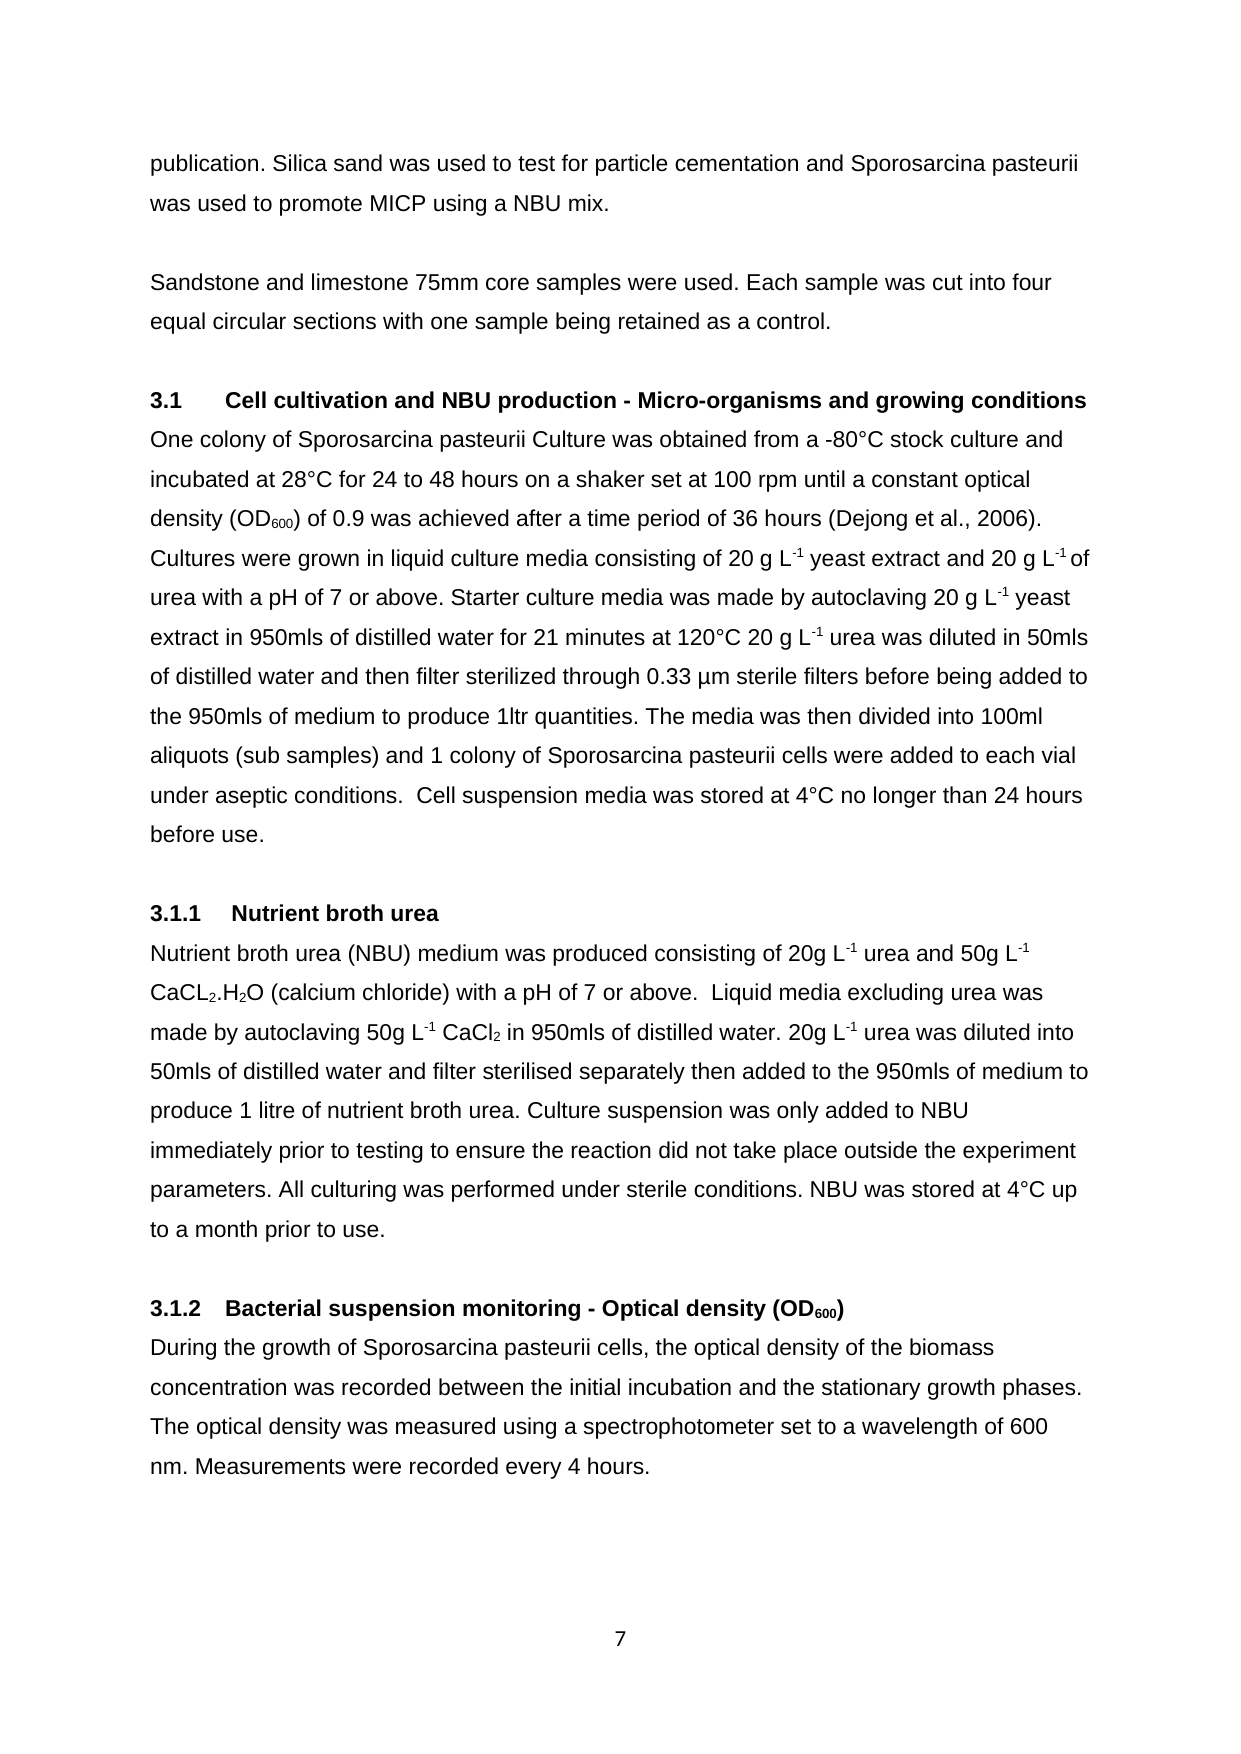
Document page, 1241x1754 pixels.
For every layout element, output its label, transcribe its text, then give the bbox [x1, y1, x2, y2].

text One colony of Sporosarcina pasteurii Culture was obtained from a -80°C stock culture and incubated at 28°C for 24 to 48 hours on a shaker set at 100 rpm until a constant optical density (OD600) of 0.9 was achieved after a time period of 36 hours (Dejong et al., 2006). Cultures were grown in liquid culture media consisting of 20 g L-1 yeast extract and 20 g L-1 of urea with a pH of 7 or above. Starter culture media was made by autoclaving 20 g L-1 yeast extract in 950mls of distilled water for 21 minutes at 120°C 20 g L-1 urea was diluted in 50mls of distilled water and then filter sterilized through 0.33 µm sterile filters before being added to the 950mls of medium to produce 1ltr quantities. The media was then divided into 100ml aliquots (sub samples) and 1 colony of Sporosarcina pasteurii cells were added to each vial under aseptic conditions. Cell suspension media was stored at 4°C no longer than 24 hours before use. [150, 426, 1090, 847]
subtitle 3.1 Cell cultivation and NBU production - Micro-organisms and growing conditions [150, 387, 1090, 413]
subtitle 3.1.2 Bacterial suspension monitoring - Optical density (OD600) [150, 1295, 1090, 1321]
subtitle During the growth of Sporosarcina pasteurii cells, the optical density of the biomass concentration was recorded between the initial incubation and the stationary growth phases. The optical density was measured using a spectrophotometer set to a wavelength of 600 nm. Measurements were recorded every 4 hours. [150, 1334, 1090, 1479]
text Nutrient broth urea (NBU) medium was produced consisting of 20g L-1 urea and 50g L-1 CaCL2.H2O (calcium chloride) with a pH of 7 or above. Liquid media excluding urea was made by autoclaving 50g L-1 CaCl2 in 950mls of distilled water. 20g L-1 urea was diluted into 50mls of distilled water and filter sterilised separately then added to the 950mls of medium to produce 1 litre of nutrient broth urea. Culture suspension was only added to NBU immediately prior to testing to ensure the reaction did not take place outside the experiment parameters. All culturing was performed under sterile conditions. NBU was stored at 4°C up to a month prior to use. [150, 939, 1090, 1242]
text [150, 150, 1090, 216]
text Sandstone and limestone 75mm core samples were used. Each sample was cut into four equal circular sections with one sample being retained as a control. [150, 268, 1090, 334]
text 3.1.1 Nutrient broth urea [150, 900, 1090, 926]
